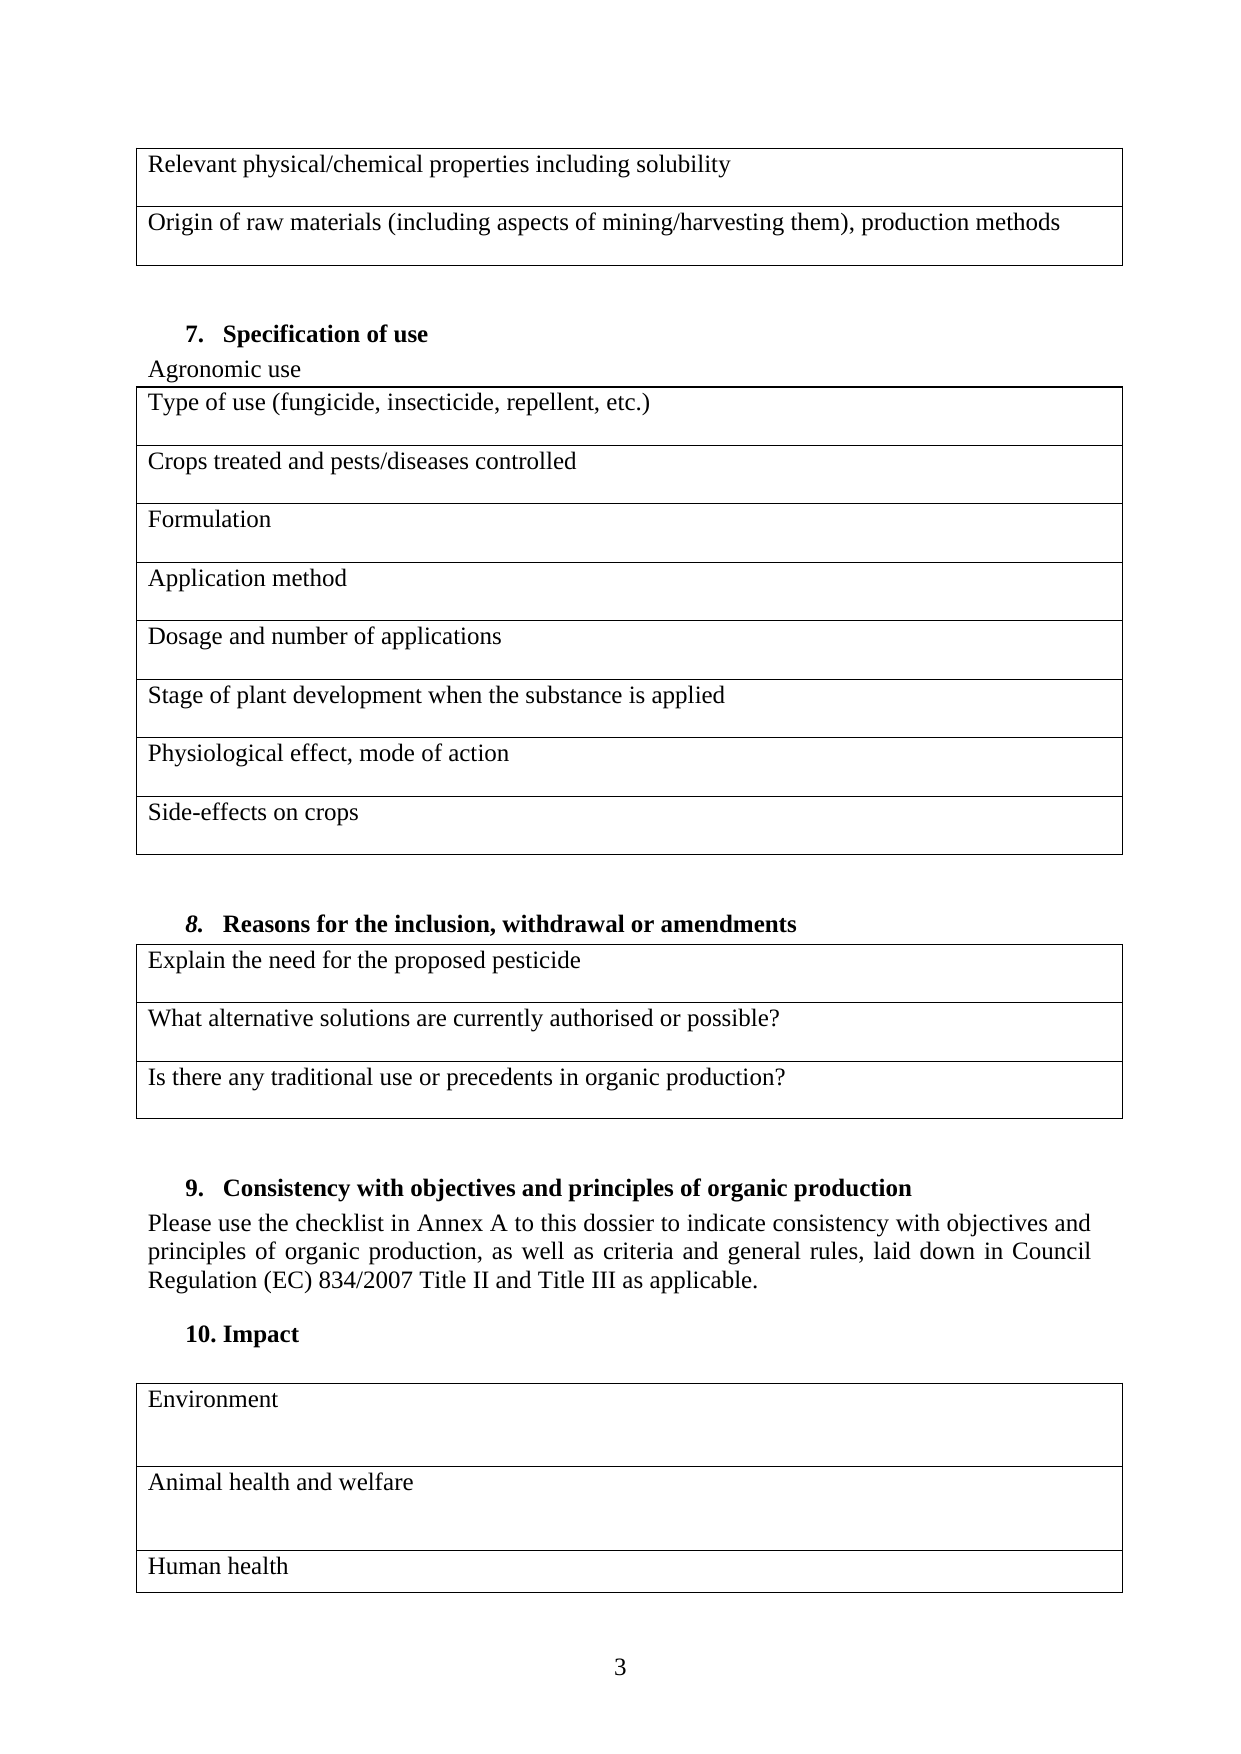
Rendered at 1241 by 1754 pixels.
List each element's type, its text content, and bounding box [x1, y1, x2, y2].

table_cell Human health [137, 1551, 1122, 1592]
table_cell What alternative solutions are currently authorised or possible? [137, 1003, 1122, 1061]
subtitle Reasons for the inclusion, withdrawal or amendments [185, 909, 1093, 937]
table_cell Animal health and welfare [137, 1467, 1122, 1550]
text Please use the checklist in Annex A to this dossier to indicate consistency with objectives and principles of organic production, as well as criteria and general rules, laid down in Council Regulation (EC) 834/2007 Title II and Title III as applicable. [148, 1208, 1093, 1294]
table_cell Physiological effect, mode of action [137, 738, 1122, 796]
subtitle Impact [185, 1319, 1093, 1348]
table_cell Stage of plant development when the substance is applied [137, 680, 1122, 737]
table_header Explain the need for the proposed pesticide [137, 945, 1122, 1002]
table_cell Application method [137, 563, 1122, 620]
table_header Environment [137, 1384, 1122, 1466]
table_cell Side-effects on crops [137, 797, 1122, 854]
table_cell Crops treated and pests/diseases controlled [137, 446, 1122, 503]
subtitle Consistency with objectives and principles of organic production [185, 1173, 1093, 1201]
subtitle Specification of use [185, 319, 1093, 348]
table_cell Dosage and number of applications [137, 621, 1122, 679]
text Agronomic use [148, 354, 1093, 383]
table_cell Origin of raw materials (including aspects of mining/harvesting them), production methods [137, 207, 1122, 264]
table_cell Is there any traditional use or precedents in organic production? [137, 1062, 1122, 1118]
table_cell Formulation [137, 504, 1122, 562]
table_cell Relevant physical/chemical properties including solubility [137, 149, 1122, 206]
table_header Type of use (fungicide, insecticide, repellent, etc.) [137, 388, 1122, 445]
